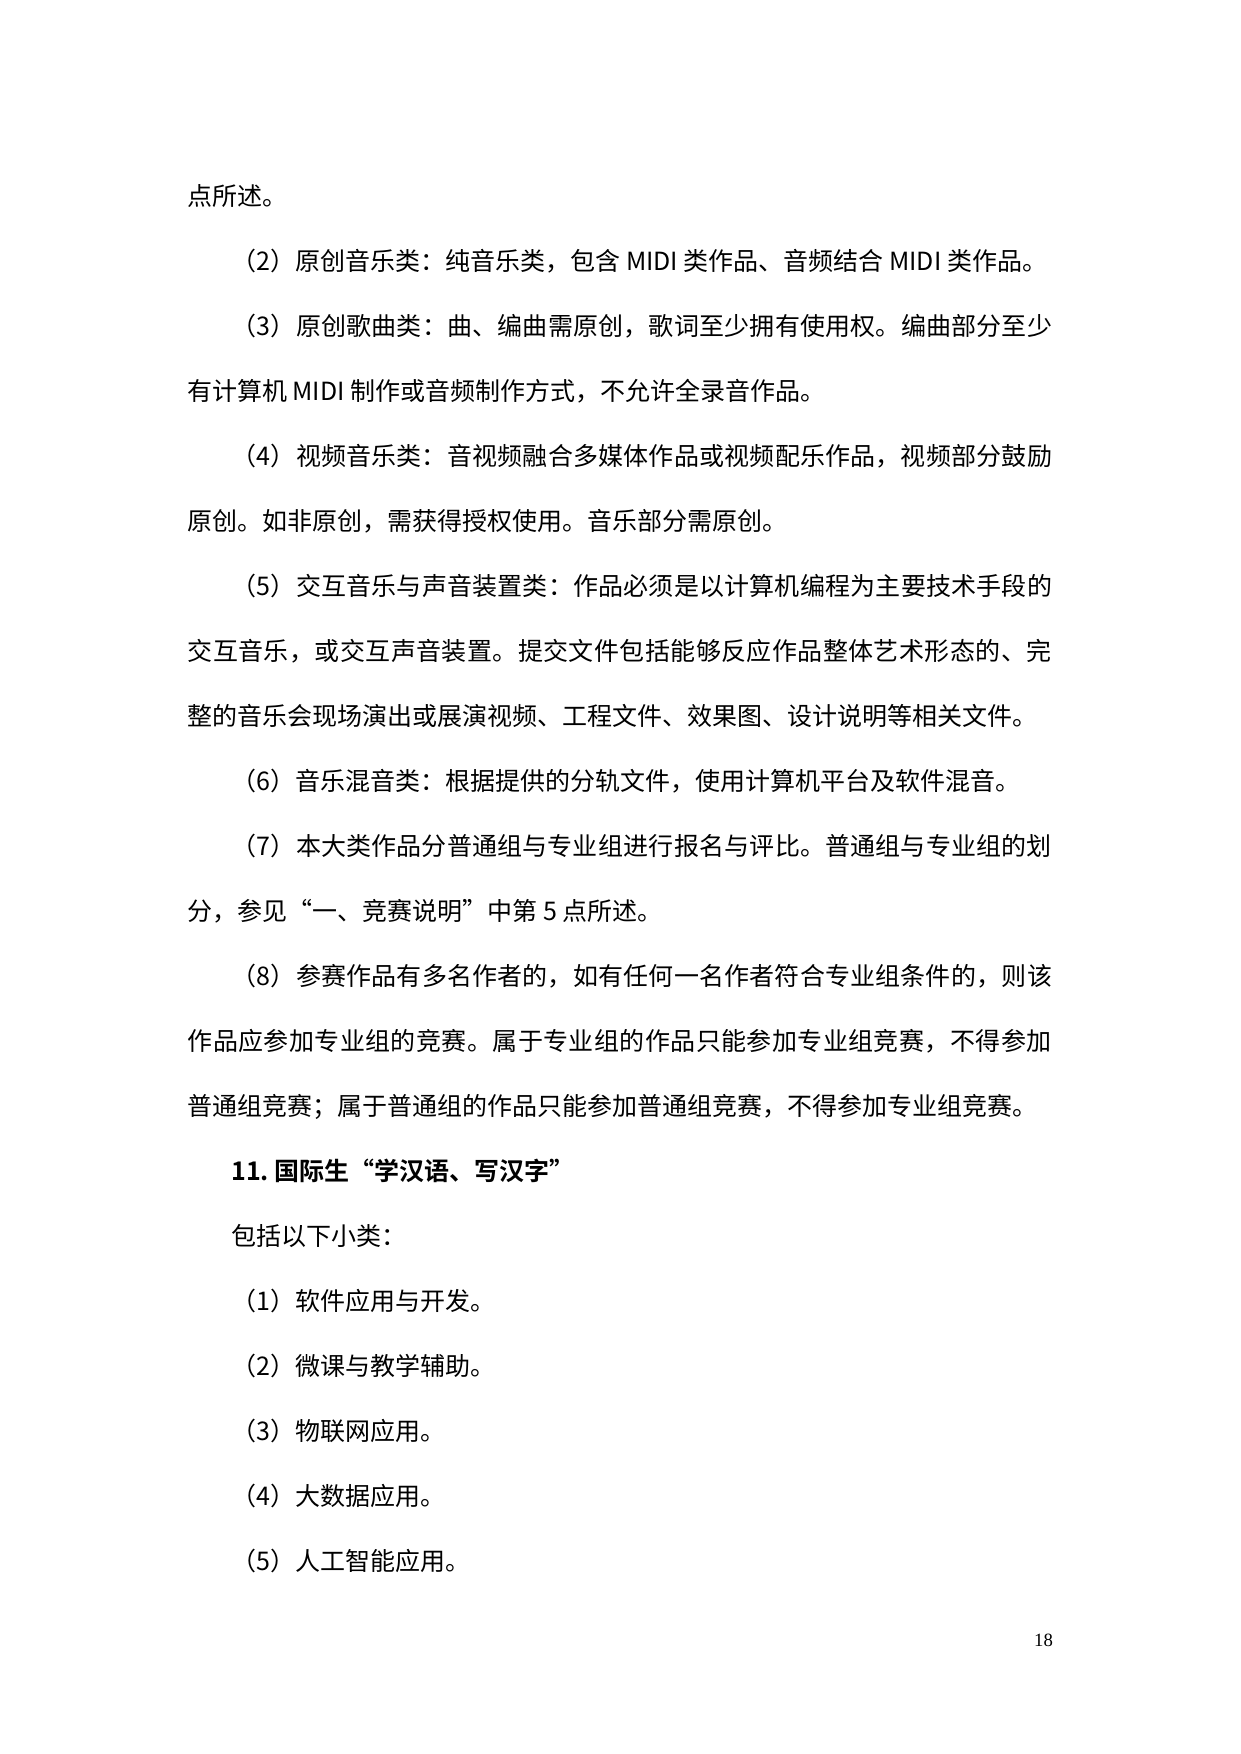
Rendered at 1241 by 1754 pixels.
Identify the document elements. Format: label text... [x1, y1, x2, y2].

text （7）本大类作品分普通组与专业组进行报名与评比。普通组与专业组的划分，参见“一、竞赛说明”中第 5 点所述。 [187, 812, 1053, 942]
text （2）原创音乐类：纯音乐类，包含 MIDI 类作品、音频结合 MIDI 类作品。 [187, 227, 1053, 292]
text 11. 国际生“学汉语、写汉字” [187, 1137, 1053, 1202]
text （1）软件应用与开发。 [187, 1267, 1053, 1332]
text （8）参赛作品有多名作者的，如有任何一名作者符合专业组条件的，则该作品应参加专业组的竞赛。属于专业组的作品只能参加专业组竞赛，不得参加普通组竞赛；属于普通组的作品只能参加普通组竞赛，不得参加专业组竞赛。 [187, 942, 1053, 1137]
text （6）音乐混音类：根据提供的分轨文件，使用计算机平台及软件混音。 [187, 747, 1053, 812]
text 包括以下小类： [187, 1202, 1053, 1267]
text （3）物联网应用。 [187, 1397, 1053, 1462]
text （2）微课与教学辅助。 [187, 1332, 1053, 1397]
text （4）视频音乐类：音视频融合多媒体作品或视频配乐作品，视频部分鼓励原创。如非原创，需获得授权使用。音乐部分需原创。 [187, 422, 1053, 552]
text （5）人工智能应用。 [187, 1527, 1053, 1592]
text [187, 162, 1053, 227]
text （3）原创歌曲类：曲、编曲需原创，歌词至少拥有使用权。编曲部分至少有计算机MIDI 制作或音频制作方式，不允许全录音作品。 [187, 292, 1053, 422]
text （5）交互音乐与声音装置类：作品必须是以计算机编程为主要技术手段的交互音乐，或交互声音装置。提交文件包括能够反应作品整体艺术形态的、完整的音乐会现场演出或展演视频、工程文件、效果图、设计说明等相关文件。 [187, 552, 1053, 747]
text （4）大数据应用。 [187, 1462, 1053, 1527]
